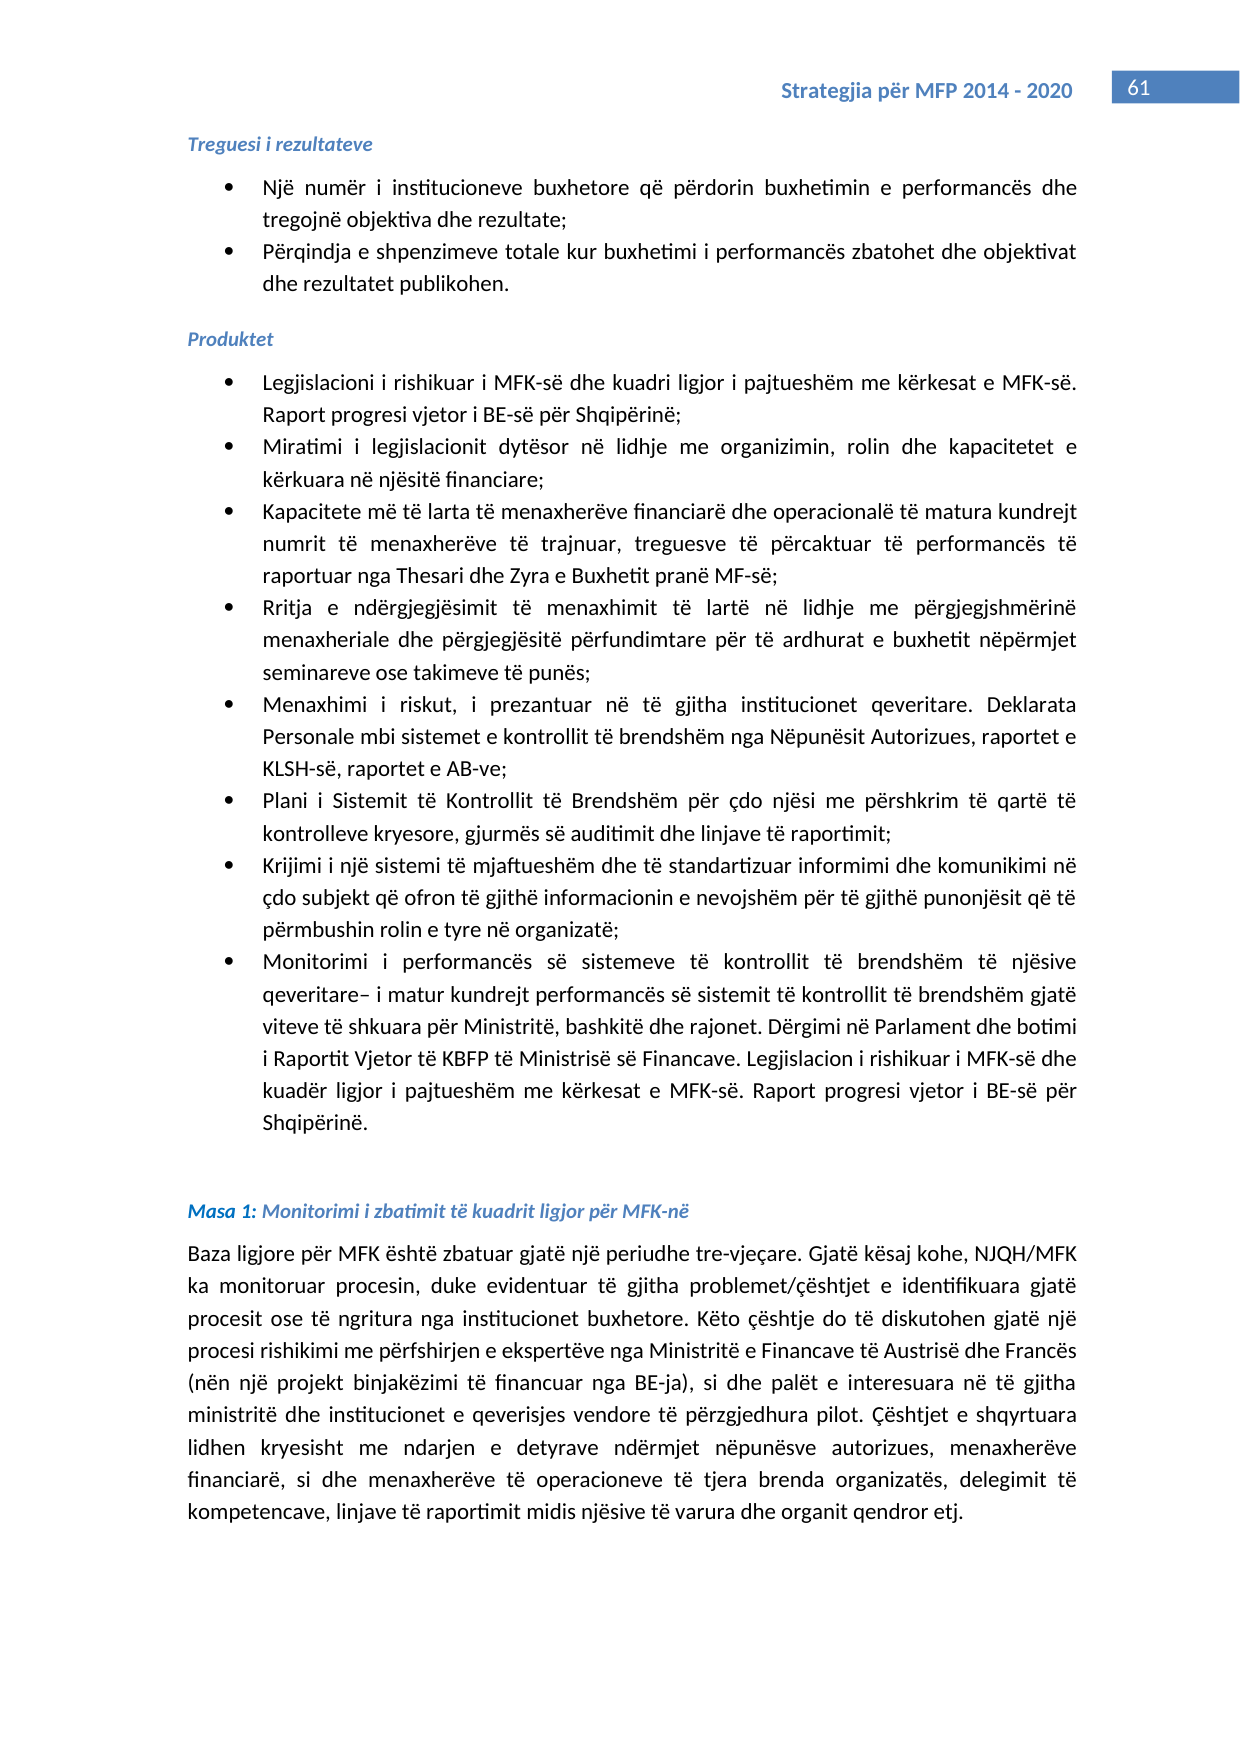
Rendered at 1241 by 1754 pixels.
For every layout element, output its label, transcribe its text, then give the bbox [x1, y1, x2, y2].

list Legjislacioni i rishikuar i MFK-së dhe kuadri ligjor i pajtueshëm me kërkesat e MFK-së. Raport progresi vjetor i BE-së për Shqipërinë; [225, 368, 1078, 428]
subtitle Treguesi i rezultateve [187, 131, 1078, 156]
list Menaxhimi i riskut, i prezantuar në të gjitha institucionet qeveritare. Deklarata Personale mbi sistemet e kontrollit të brendshëm nga Nëpunësit Autorizues, raportet e KLSH-së, raportet e AB-ve; [225, 690, 1078, 782]
text Produktet [187, 326, 1078, 352]
text Baza ligjore për MFK është zbatuar gjatë një periudhe tre-vjeçare. Gjatë kësaj kohe, NJQH/MFK ka monitoruar procesin, duke evidentuar të gjitha problemet/çështjet e identifikuara gjatë procesit ose të ngritura nga institucionet buxhetore. Këto çështje do të diskutohen gjatë një procesi rishikimi me përfshirjen e ekspertëve nga Ministritë e Financave të Austrisë dhe Francës (nën një projekt binjakëzimi të financuar nga BE-ja), si dhe palët e interesuara në të gjitha ministritë dhe institucionet e qeverisjes vendore të përzgjedhura pilot. Çështjet e shqyrtuara lidhen kryesisht me ndarjen e detyrave ndërmjet nëpunësve autorizues, menaxherëve financiarë, si dhe menaxherëve të operacioneve të tjera brenda organizatës, delegimit të kompetencave, linjave të raportimit midis njësive të varura dhe organit qendror etj. [187, 1239, 1078, 1525]
list Monitorimi i performancës së sistemeve të kontrollit të brendshëm të njësive qeveritare– i matur kundrejt performancës së sistemit të kontrollit të brendshëm gjatë viteve të shkuara për Ministritë, bashkitë dhe rajonet. Dërgimi në Parlament dhe botimi i Raportit Vjetor të KBFP të Ministrisë së Financave. Legjislacion i rishikuar i MFK-së dhe kuadër ligjor i pajtueshëm me kërkesat e MFK-së. Raport progresi vjetor i BE-së për Shqipërinë. [225, 947, 1078, 1136]
list Kapacitete më të larta të menaxherëve financiarë dhe operacionalë të matura kundrejt numrit të menaxherëve të trajnuar, treguesve të përcaktuar të performancës të raportuar nga Thesari dhe Zyra e Buxhetit pranë MF-së; [225, 497, 1078, 589]
list Përqindja e shpenzimeve totale kur buxhetimi i performancës zbatohet dhe objektivat dhe rezultatet publikohen. [225, 237, 1078, 297]
subtitle Masa 1: Monitorimi i zbatimit të kuadrit ligjor për MFK-në [187, 1198, 1078, 1223]
list Rritja e ndërgjegjësimit të menaxhimit të lartë në lidhje me përgjegjshmërinë menaxheriale dhe përgjegjësitë përfundimtare për të ardhurat e buxhetit nëpërmjet seminareve ose takimeve të punës; [225, 593, 1078, 686]
list Një numër i institucioneve buxhetore që përdorin buxhetimin e performancës dhe tregojnë objektiva dhe rezultate; [225, 173, 1078, 233]
list Krijimi i një sistemi të mjaftueshëm dhe të standartizuar informimi dhe komunikimi në çdo subjekt që ofron të gjithë informacionin e nevojshëm për të gjithë punonjësit që të përmbushin rolin e tyre në organizatë; [225, 851, 1078, 943]
list Miratimi i legjislacionit dytësor në lidhje me organizimin, rolin dhe kapacitetet e kërkuara në njësitë financiare; [225, 432, 1078, 493]
list Plani i Sistemit të Kontrollit të Brendshëm për çdo njësi me përshkrim të qartë të kontrolleve kryesore, gjurmës së auditimit dhe linjave të raportimit; [225, 787, 1078, 847]
